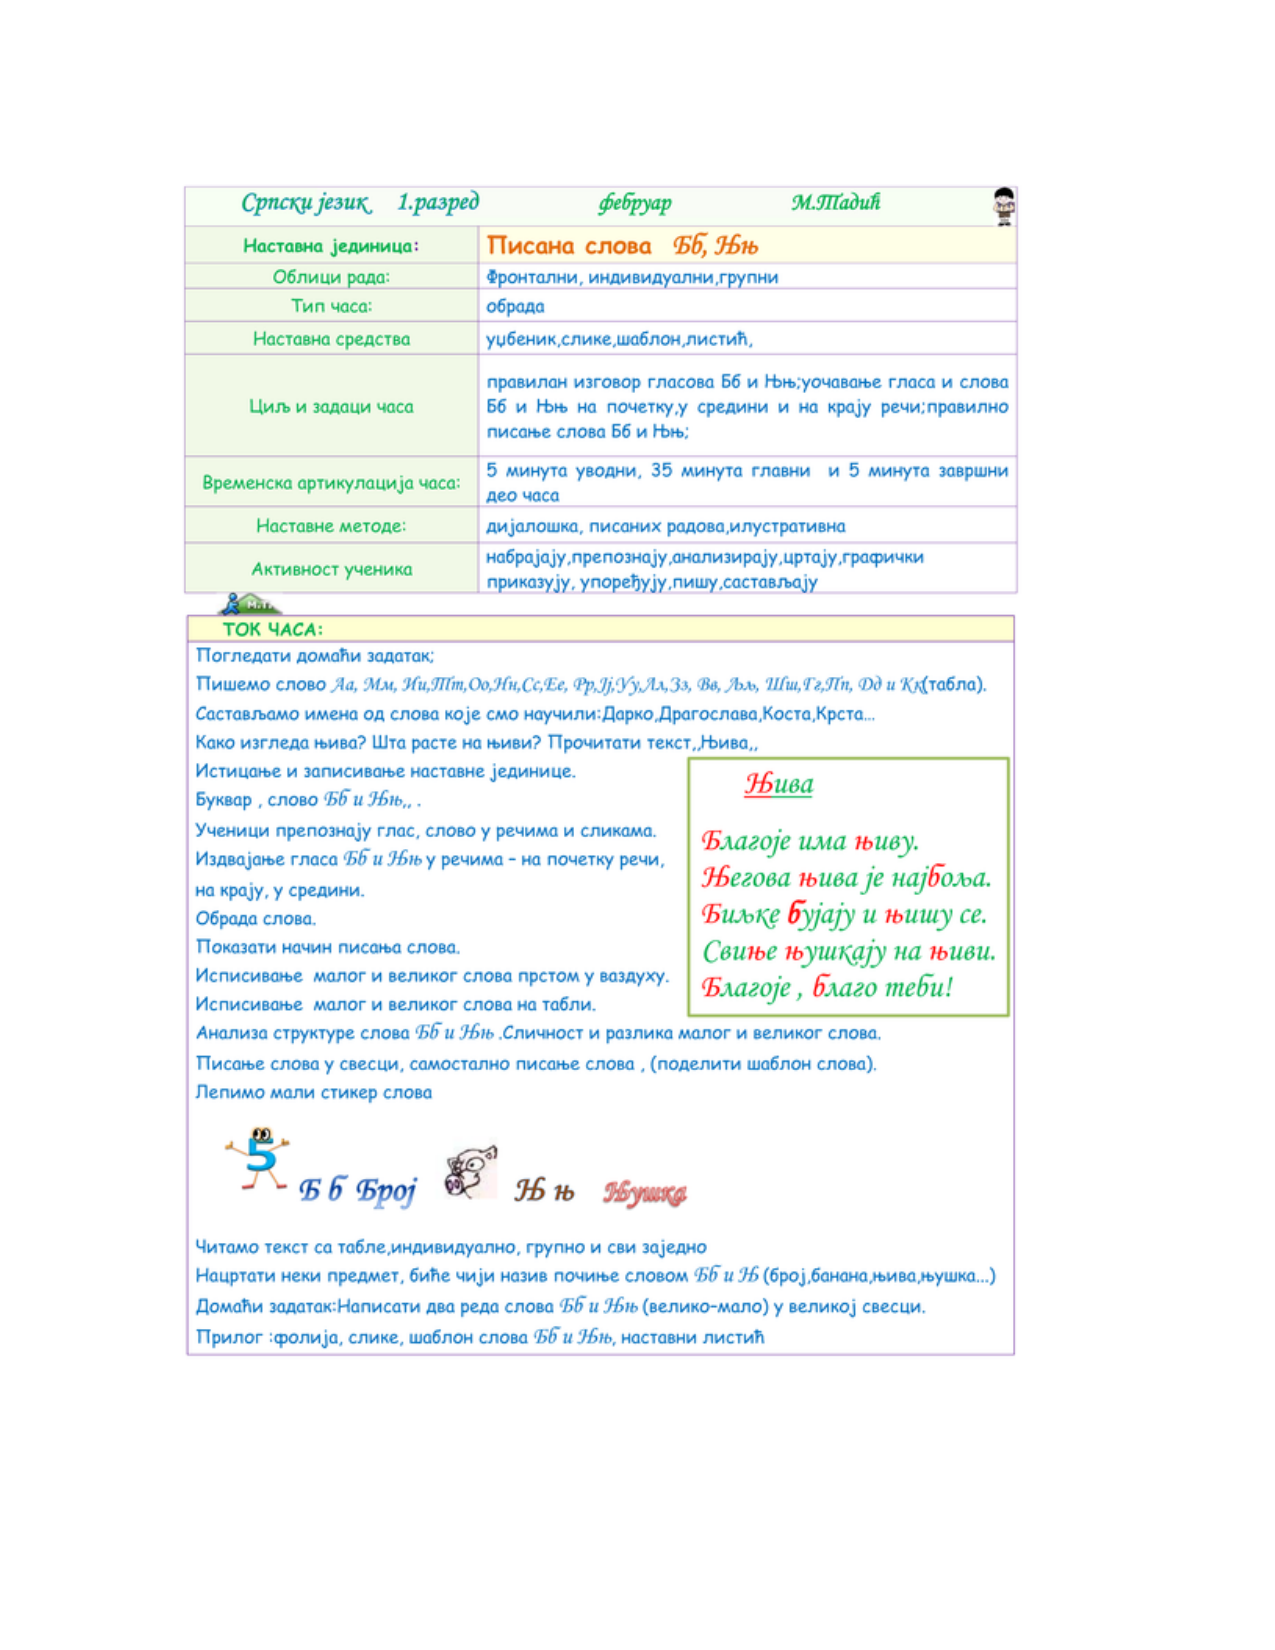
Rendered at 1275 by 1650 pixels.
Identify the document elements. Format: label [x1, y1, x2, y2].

picture [150, 150, 1034, 1400]
